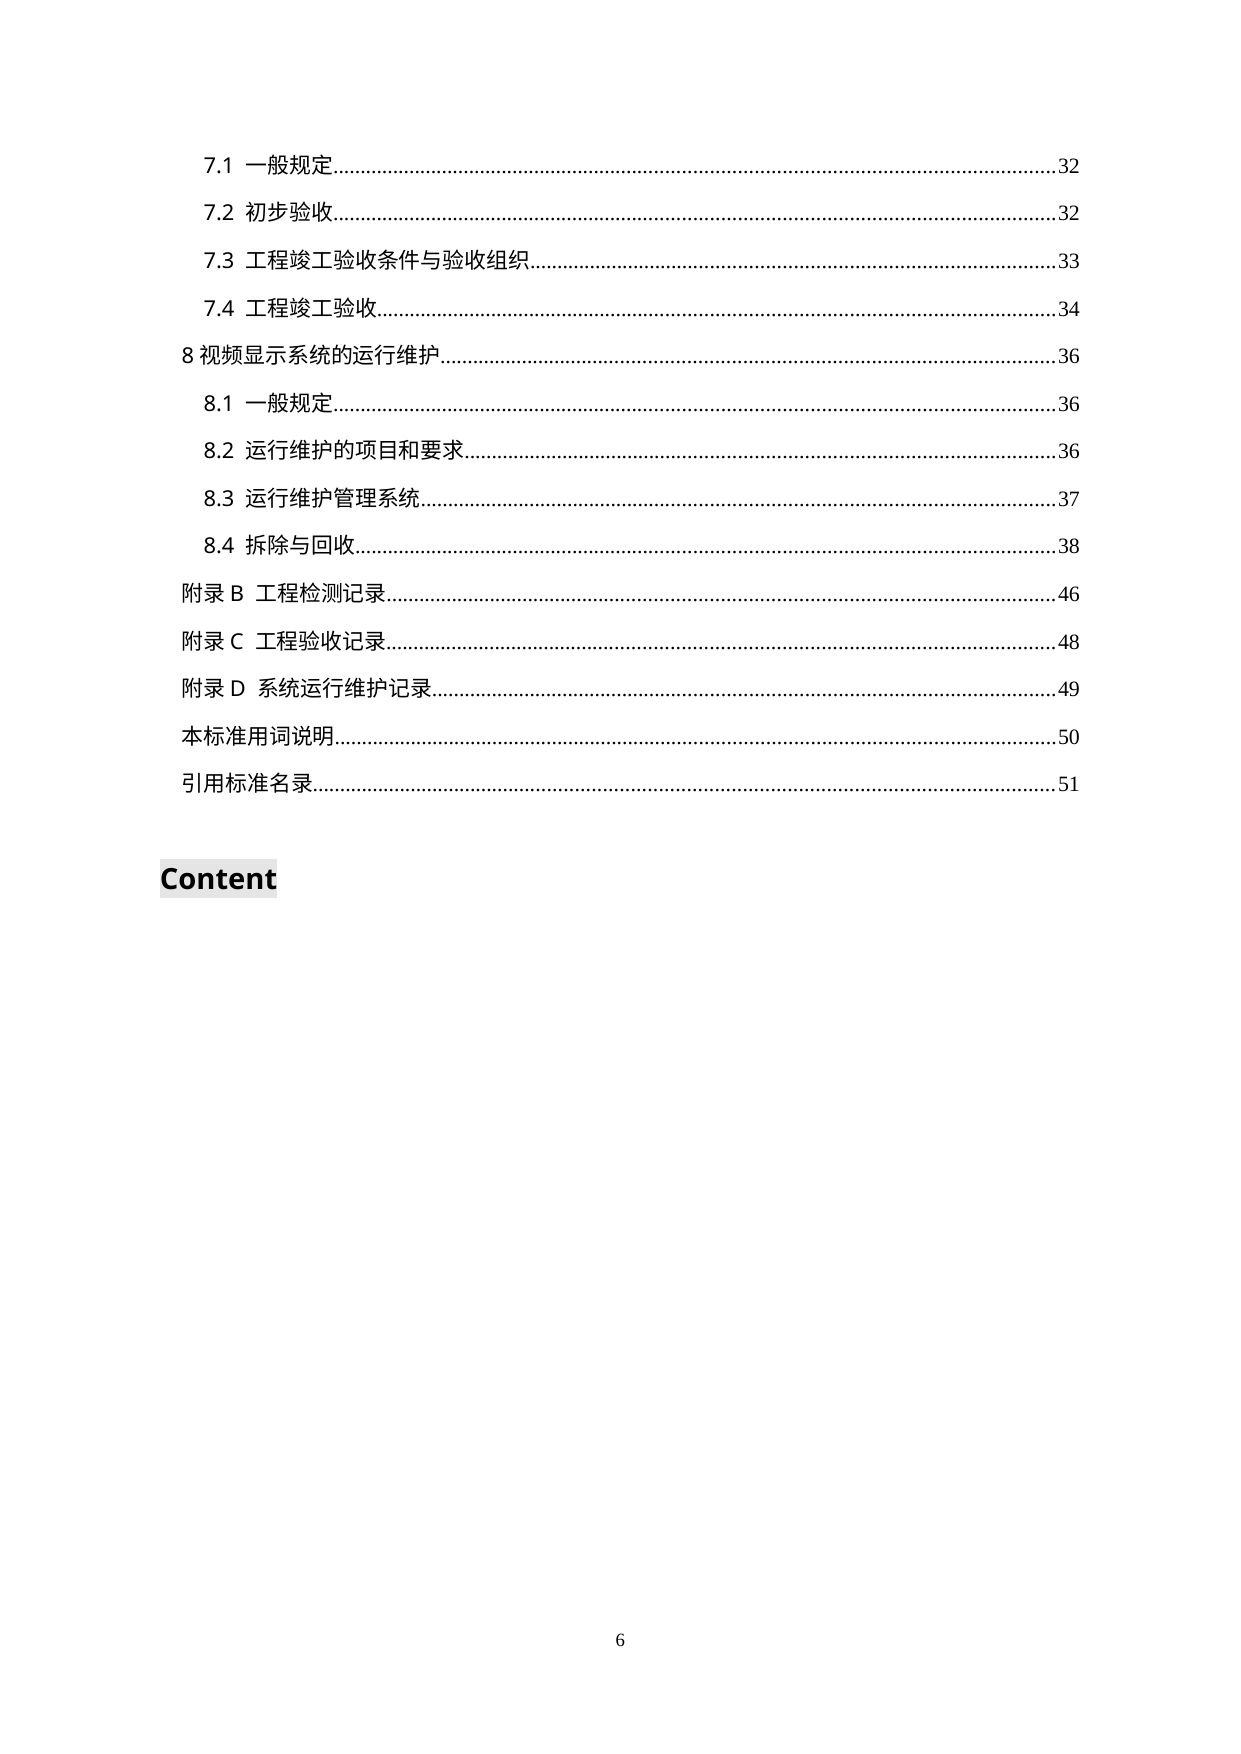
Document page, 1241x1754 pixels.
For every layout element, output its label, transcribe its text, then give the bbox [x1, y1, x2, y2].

text 附录D 系统运行维护记录 49 [159, 671, 1081, 703]
text 引用标准名录 51 [159, 766, 1081, 798]
text 本标准用词说明 50 [159, 719, 1081, 751]
text 7.2 初步验收 32 [203, 195, 1081, 227]
text 7.3 工程竣工验收条件与验收组织 33 [203, 243, 1081, 275]
text 8.2 运行维护的项目和要求 36 [203, 433, 1081, 465]
text 8.4 拆除与回收 38 [203, 528, 1081, 560]
text 7.4 工程竣工验收 34 [203, 291, 1081, 322]
text 7.1 一般规定 32 [203, 148, 1081, 179]
text 8 视频显示系统的运行维护 36 [159, 338, 1081, 370]
text 8.1 一般规定 36 [203, 386, 1081, 417]
text 8.3 运行维护管理系统 37 [203, 481, 1081, 513]
text 附录B 工程检测记录 46 [159, 576, 1081, 608]
text 附录C 工程验收记录 48 [159, 624, 1081, 656]
